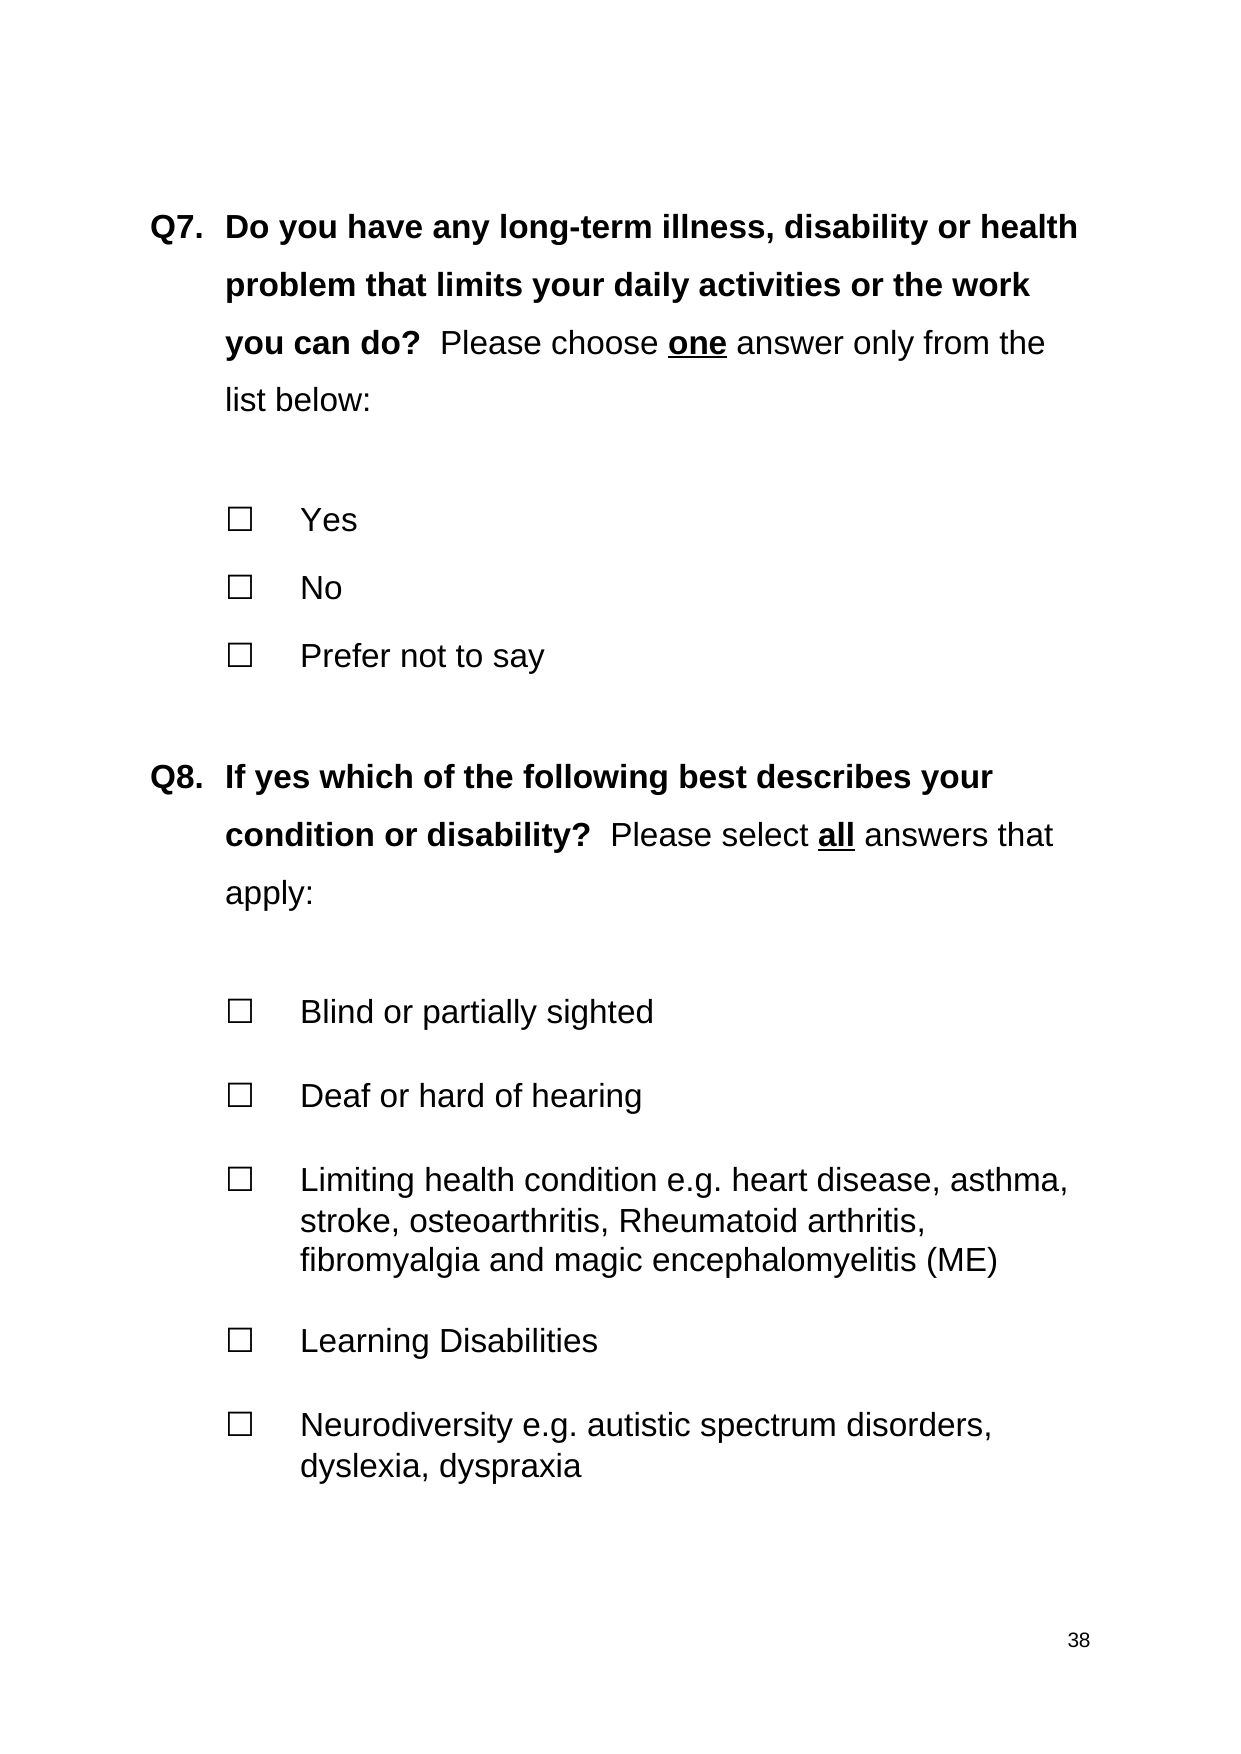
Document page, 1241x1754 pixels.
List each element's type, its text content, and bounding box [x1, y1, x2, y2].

text Learning Disabilities [225, 1316, 1090, 1362]
text Blind or partially sighted [225, 988, 1090, 1033]
text Prefer not to say [225, 632, 1090, 677]
text Deaf or hard of hearing [225, 1072, 1090, 1117]
text No [225, 564, 1090, 609]
text Limiting health condition e.g. heart disease, asthma, stroke, osteoarthritis, Rheumatoid arthritis, fibromyalgia and magic encephalomyelitis (ME) [225, 1156, 1090, 1278]
text Neurodiversity e.g. autistic spectrum disorders, dyslexia, dyspraxia [225, 1400, 1090, 1484]
text Yes [225, 496, 1090, 541]
text Q8. If yes which of the following best describes your condition or disability? Please select all answers that apply: [150, 758, 1090, 911]
text Q7. Do you have any long-term illness, disability or health problem that limits your daily activities or the work you can do? Please choose one answer only from the list below: [150, 208, 1090, 419]
